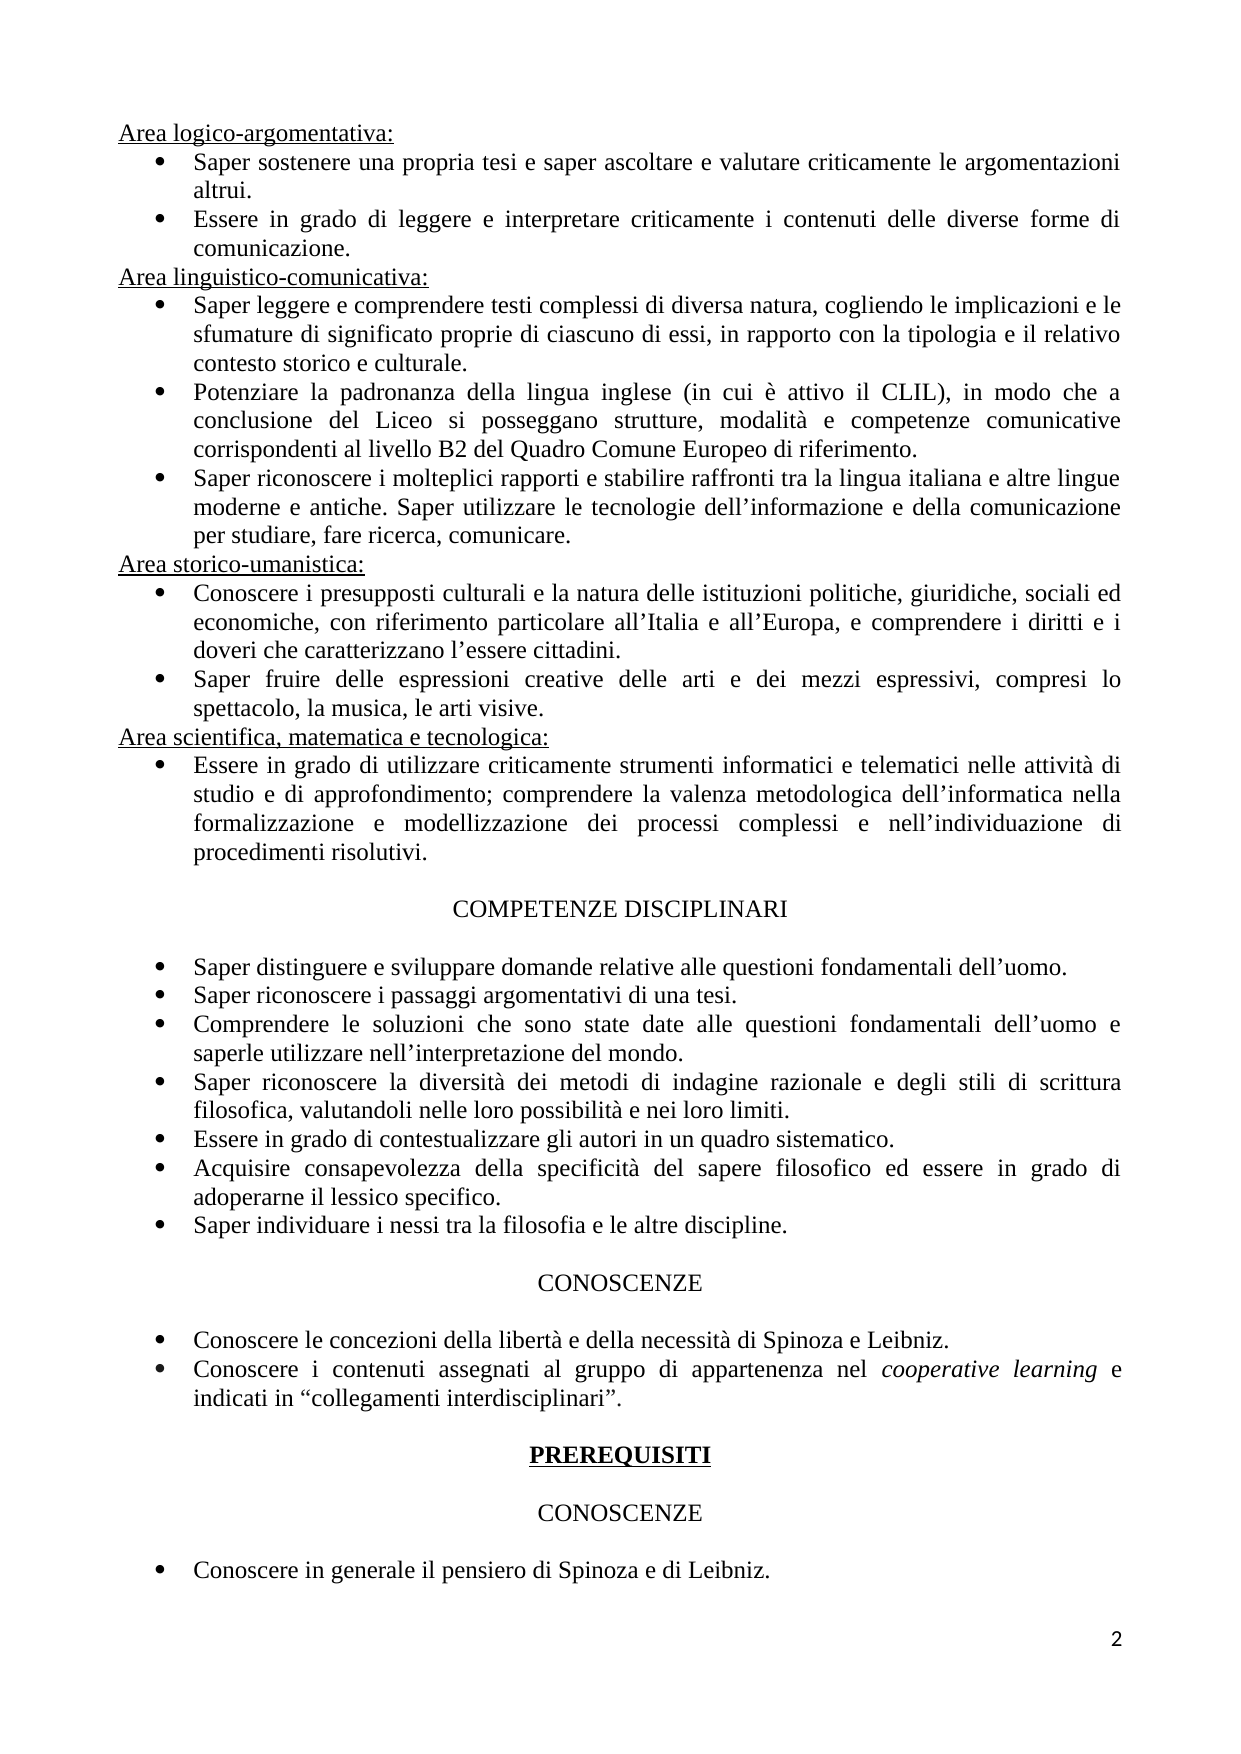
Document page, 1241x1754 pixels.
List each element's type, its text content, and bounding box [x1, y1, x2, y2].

list Conoscere in generale il pensiero di Spinoza e di Leibniz. [156, 1556, 1122, 1584]
list Saper riconoscere i passaggi argomentativi di una tesi. [156, 981, 1122, 1009]
list Saper sostenere una propria tesi e saper ascoltare e valutare criticamente le argomentazioni altrui. [156, 147, 1122, 204]
list Essere in grado di leggere e interpretare criticamente i contenuti delle diverse forme di comunicazione. [156, 204, 1122, 262]
list Saper fruire delle espressioni creative delle arti e dei mezzi espressivi, compresi lo spettacolo, la musica, le arti visive. [156, 664, 1122, 722]
text CONOSCENZE [118, 1268, 1122, 1297]
list Conoscere i contenuti assegnati al gruppo di appartenenza nel cooperative learning e indicati in “collegamenti interdisciplinari”. [156, 1354, 1122, 1412]
list Comprendere le soluzioni che sono state date alle questioni fondamentali dell’uomo e saperle utilizzare nell’interpretazione del mondo. [156, 1009, 1122, 1067]
text Area linguistico-comunicativa: [118, 262, 1122, 291]
list Saper individuare i nessi tra la filosofia e le altre discipline. [156, 1211, 1122, 1239]
text Area storico-umanistica: [118, 549, 1122, 578]
list Saper leggere e comprendere testi complessi di diversa natura, cogliendo le implicazioni e le sfumature di significato proprie di ciascuno di essi, in rapporto con la tipologia e il relativo contesto storico e culturale. [156, 291, 1122, 377]
list Acquisire consapevolezza della specificità del sapere filosofico ed essere in grado di adoperarne il lessico specifico. [156, 1153, 1122, 1211]
text PREREQUISITI [118, 1441, 1122, 1469]
text COMPETENZE DISCIPLINARI [118, 894, 1122, 923]
text Area logico-argomentativa: [118, 118, 1122, 147]
list Conoscere le concezioni della libertà e della necessità di Spinoza e Leibniz. [156, 1326, 1122, 1354]
list Saper riconoscere i molteplici rapporti e stabilire raffronti tra la lingua italiana e altre lingue moderne e antiche. Saper utilizzare le tecnologie dell’informazione e della comunicazione per studiare, fare ricerca, comunicare. [156, 463, 1122, 549]
list Potenziare la padronanza della lingua inglese (in cui è attivo il CLIL), in modo che a conclusione del Liceo si posseggano strutture, modalità e competenze comunicative corrispondenti al livello B2 del Quadro Comune Europeo di riferimento. [156, 377, 1122, 463]
list Conoscere i presupposti culturali e la natura delle istituzioni politiche, giuridiche, sociali ed economiche, con riferimento particolare all’Italia e all’Europa, e comprendere i diritti e i doveri che caratterizzano l’essere cittadini. [156, 578, 1122, 664]
text CONOSCENZE [118, 1498, 1122, 1527]
list Saper riconoscere la diversità dei metodi di indagine razionale e degli stili di scrittura filosofica, valutandoli nelle loro possibilità e nei loro limiti. [156, 1067, 1122, 1124]
list Saper distinguere e sviluppare domande relative alle questioni fondamentali dell’uomo. [156, 952, 1122, 981]
text Area scientifica, matematica e tecnologica: [118, 722, 1122, 751]
list Essere in grado di contestualizzare gli autori in un quadro sistematico. [156, 1124, 1122, 1153]
list Essere in grado di utilizzare criticamente strumenti informatici e telematici nelle attività di studio e di approfondimento; comprendere la valenza metodologica dell’informatica nella formalizzazione e modellizzazione dei processi complessi e nell’individuazione di procedimenti risolutivi. [156, 751, 1122, 866]
